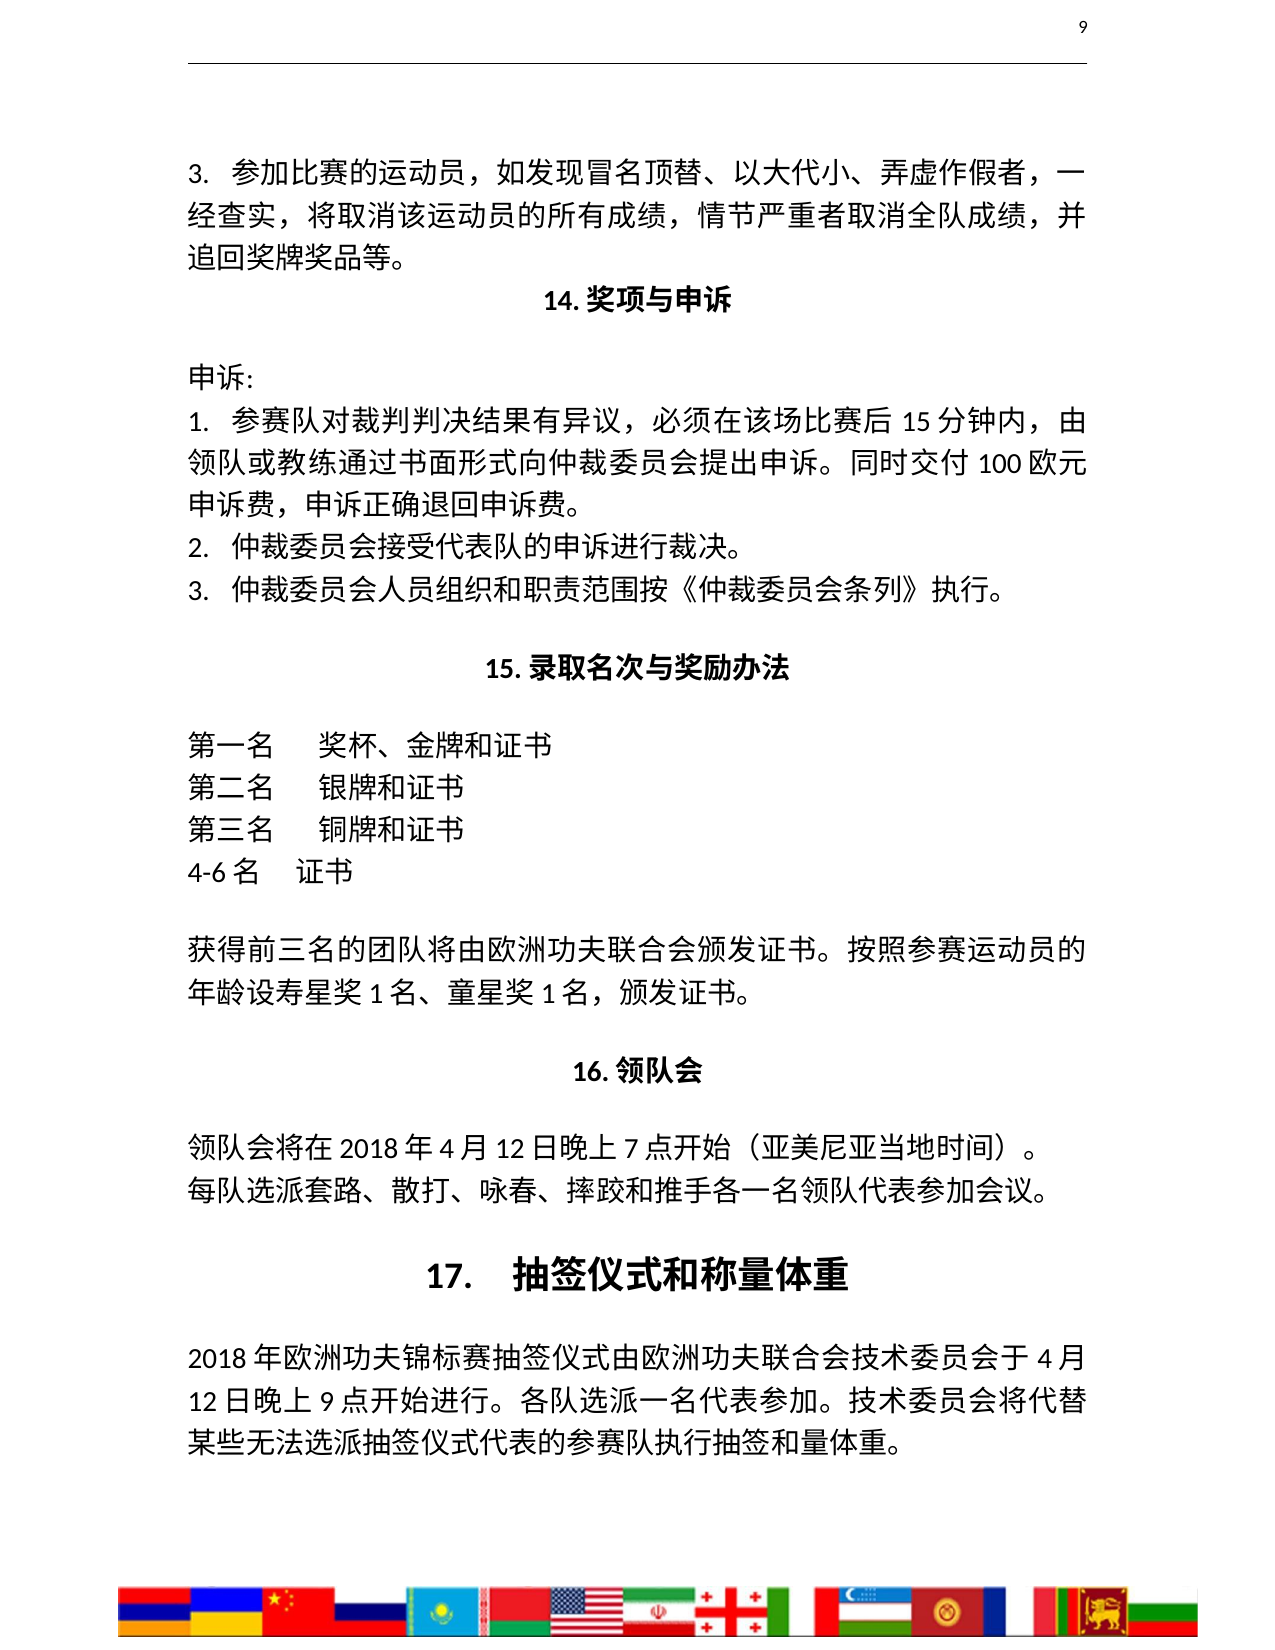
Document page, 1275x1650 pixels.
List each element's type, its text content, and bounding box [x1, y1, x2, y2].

text 第二名 银牌和证书 [187, 764, 1087, 807]
text 获得前三名的团队将由欧洲功夫联合会颁发证书。按照参赛运动员的年龄设寿星奖1名、童星奖1名，颁发证书。 [187, 927, 1087, 1011]
text 1. 参赛队对裁判判决结果有异议，必须在该场比赛后15分钟内，由领队或教练通过书面形式向仲裁委员会提出申诉。同时交付100欧元申诉费，申诉正确退回申诉费。 [187, 397, 1087, 524]
text 4-6名 证书 [187, 849, 1087, 891]
text 2. 仲裁委员会接受代表队的申诉进行裁决。 [187, 524, 1087, 566]
text 17. 抽签仪式和称量体重 [187, 1245, 1087, 1299]
text 每队选派套路、散打、咏春、摔跤和推手各一名领队代表参加会议。 [187, 1167, 1087, 1209]
text 领队会将在2018年4月12日晚上7点开始（亚美尼亚当地时间）。 [187, 1125, 1087, 1167]
text 2018年欧洲功夫锦标赛抽签仪式由欧洲功夫联合会技术委员会于4月12日晚上9点开始进行。各队选派一名代表参加。技术委员会将代替某些无法选派抽签仪式代表的参赛队执行抽签和量体重。 [187, 1335, 1087, 1462]
text 3. 仲裁委员会人员组织和职责范围按《仲裁委员会条列》执行。 [187, 566, 1087, 608]
text 15. 录取名次与奖励办法 [187, 644, 1087, 686]
text 16. 领队会 [187, 1047, 1087, 1089]
text 第一名 奖杯、金牌和证书 [187, 722, 1087, 764]
picture [430, 1603, 453, 1625]
text 14. 奖项与申诉 [187, 277, 1087, 319]
text 3. 参加比赛的运动员，如发现冒名顶替、以大代小、弄虚作假者，一经查实，将取消该运动员的所有成绩，情节严重者取消全队成绩，并追回奖牌奖品等。 [187, 150, 1087, 277]
text 第三名 铜牌和证书 [187, 807, 1087, 849]
text 申诉: [187, 355, 1087, 397]
picture [118, 1586, 1198, 1637]
